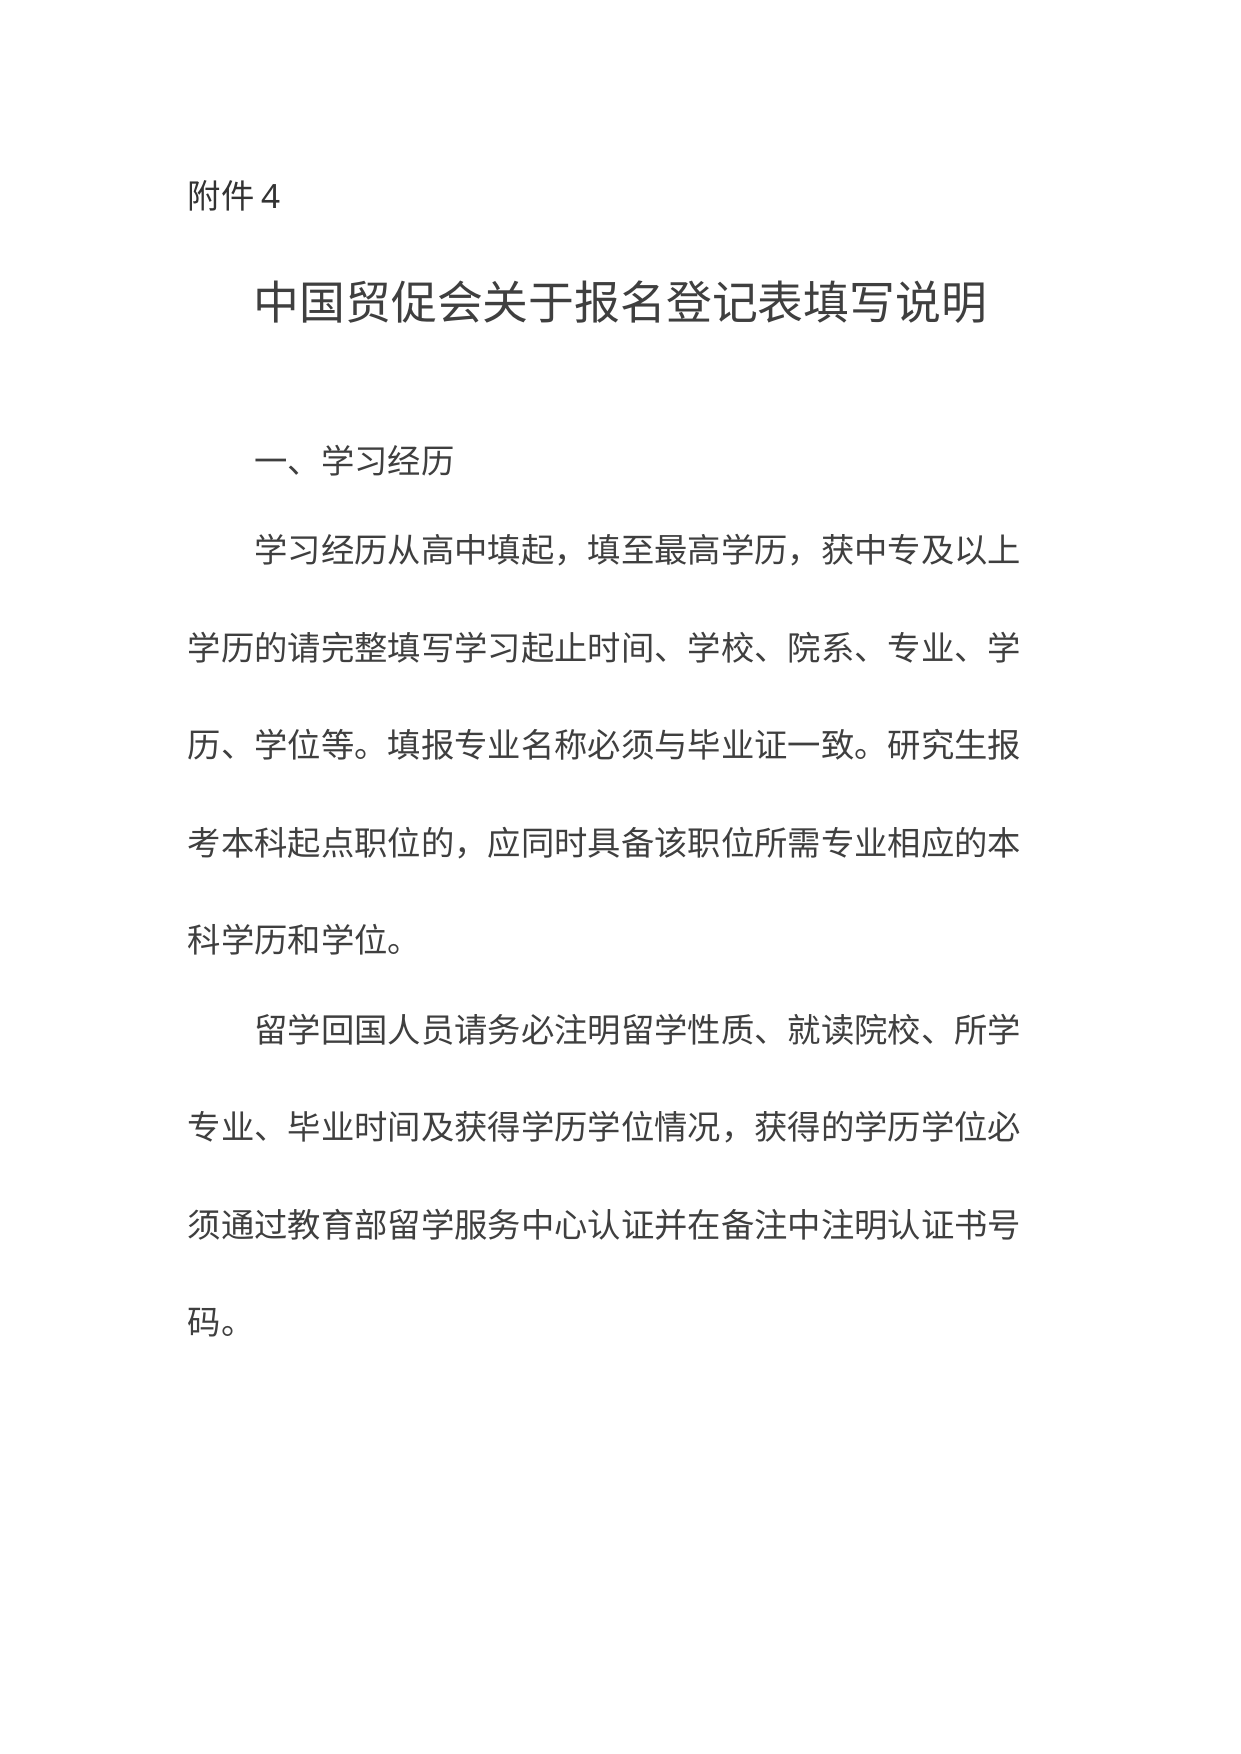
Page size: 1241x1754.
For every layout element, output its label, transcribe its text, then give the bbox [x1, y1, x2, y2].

text 学习经历从高中填起，填至最高学历，获中专及以上学历的请完整填写学习起止时间、学校、院系、专业、学历、学位等。填报专业名称必须与毕业证一致。研究生报考本科起点职位的，应同时具备该职位所需专业相应的本科学历和学位。 [187, 516, 1053, 971]
text 留学回国人员请务必注明留学性质、就读院校、所学专业、毕业时间及获得学历学位情况，获得的学历学位必须通过教育部留学服务中心认证并在备注中注明认证书号码。 [187, 995, 1053, 1352]
text 中国贸促会关于报名登记表填写说明 [187, 251, 1053, 349]
text 附件4 [187, 162, 1053, 227]
text 一、学习经历 [187, 427, 1053, 492]
